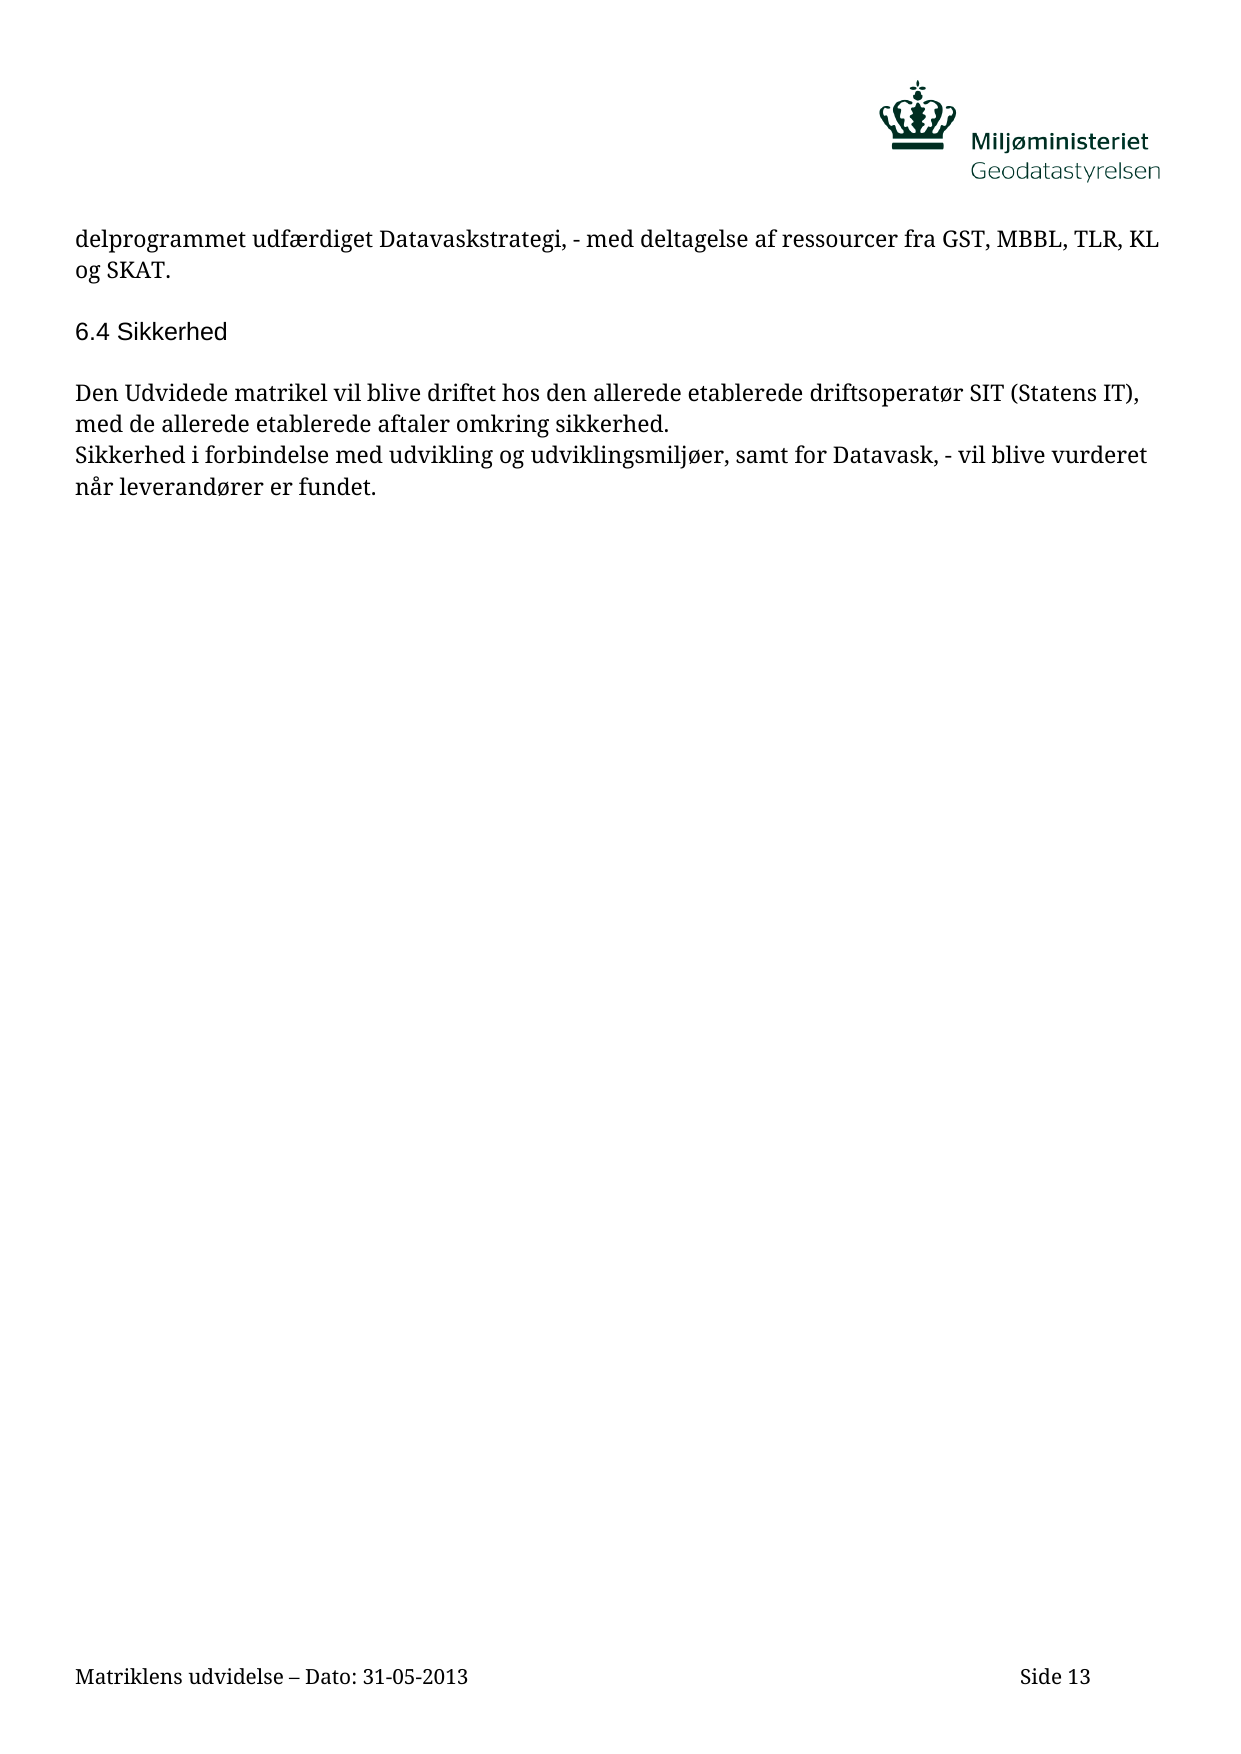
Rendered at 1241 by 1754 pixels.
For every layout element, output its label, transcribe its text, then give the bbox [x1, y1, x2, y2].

text Den Udvidede matrikel vil blive driftet hos den allerede etablerede driftsoperatør SIT (Statens IT), med de allerede etablerede aftaler omkring sikkerhed. Sikkerhed i forbindelse med udvikling og udviklingsmiljøer, samt for Datavask, - vil blive vurderet når leverandører er fundet.7. Projektets leverancer [75, 377, 1165, 502]
text 6.4 Sikkerhed [75, 316, 1165, 346]
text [75, 223, 1165, 285]
